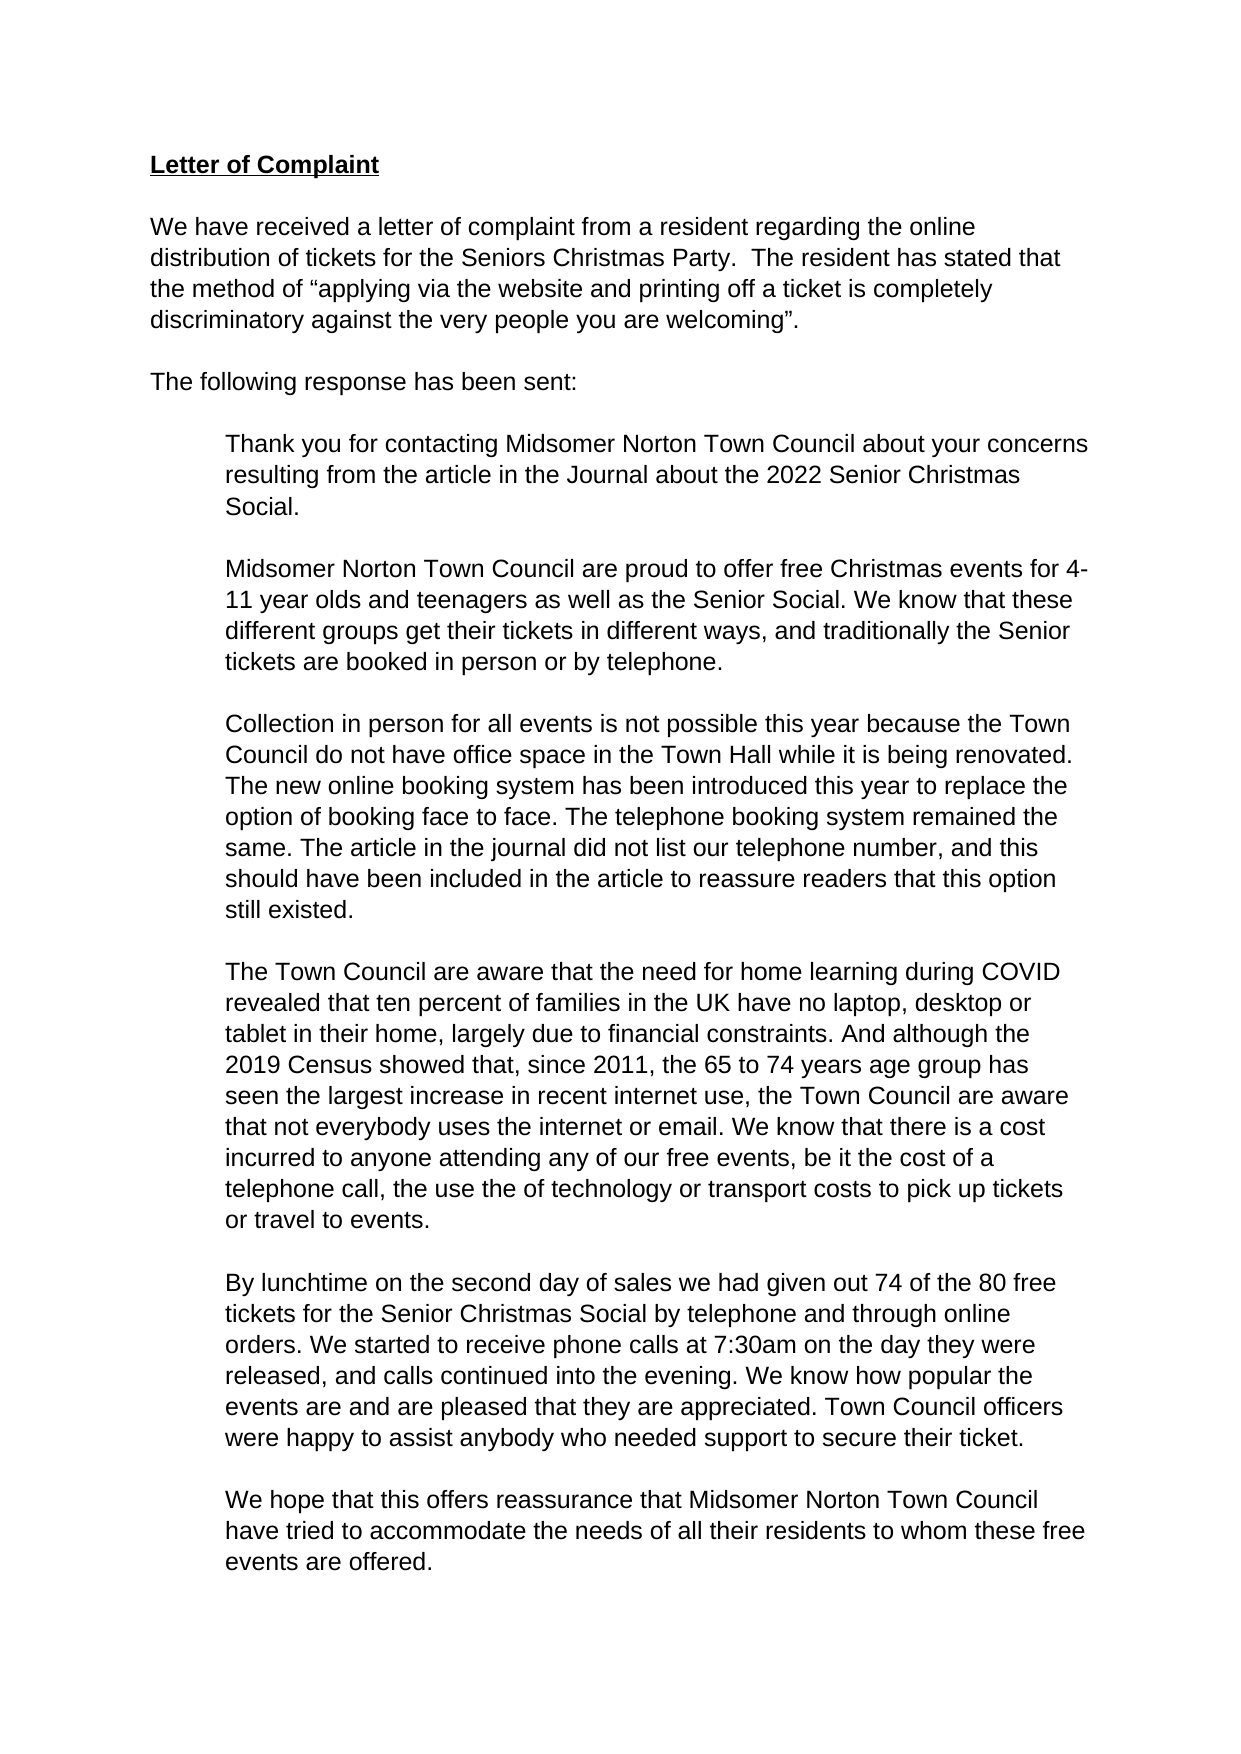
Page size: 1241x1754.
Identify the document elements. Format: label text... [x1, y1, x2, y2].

text By lunchtime on the second day of sales we had given out 74 of the 80 free tickets for the Senior Christmas Social by telephone and through online orders. We started to receive phone calls at 7:30am on the day they were released, and calls continued into the evening. We know how popular the events are and are pleased that they are appreciated. Town Council officers were happy to assist anybody who needed support to secure their ticket. [225, 1267, 1090, 1451]
text The Town Council are aware that the need for home learning during COVID revealed that ten percent of families in the UK have no laptop, desktop or tablet in their home, largely due to financial constraints. And although the 2019 Census showed that, since 2011, the 65 to 74 years age group has seen the largest increase in recent internet use, the Town Council are aware that not everybody uses the internet or email. We know that there is a cost incurred to anyone attending any of our free events, be it the cost of a telephone call, the use the of technology or transport costs to pick up tickets or travel to events. [225, 957, 1090, 1234]
text Letter of Complaint [150, 150, 1090, 179]
text Thank you for contacting Midsomer Norton Town Council about your concerns resulting from the article in the Journal about the 2022 Senior Christmas Social. [225, 429, 1090, 520]
text The following response has been sent: [150, 367, 1090, 396]
text Collection in person for all events is not possible this year because the Town Council do not have office space in the Town Hall while it is being renovated. The new online booking system has been introduced this year to replace the option of booking face to face. The telephone booking system remained the same. The article in the journal did not list our telephone number, and this should have been included in the article to reassure readers that this option still existed. [225, 709, 1090, 924]
text Midsomer Norton Town Council are proud to offer free Christmas events for 4-11 year olds and teenagers as well as the Senior Social. We know that these different groups get their tickets in different ways, and traditionally the Senior tickets are booked in person or by telephone. [225, 553, 1090, 675]
text We hope that this offers reassurance that Midsomer Norton Town Council have tried to accommodate the needs of all their residents to whom these free events are offered. [225, 1485, 1090, 1576]
text We have received a letter of complaint from a resident regarding the online distribution of tickets for the Seniors Christmas Party. The resident has stated that the method of “applying via the website and printing off a ticket is completely discriminatory against the very people you are welcoming”. [150, 212, 1090, 334]
